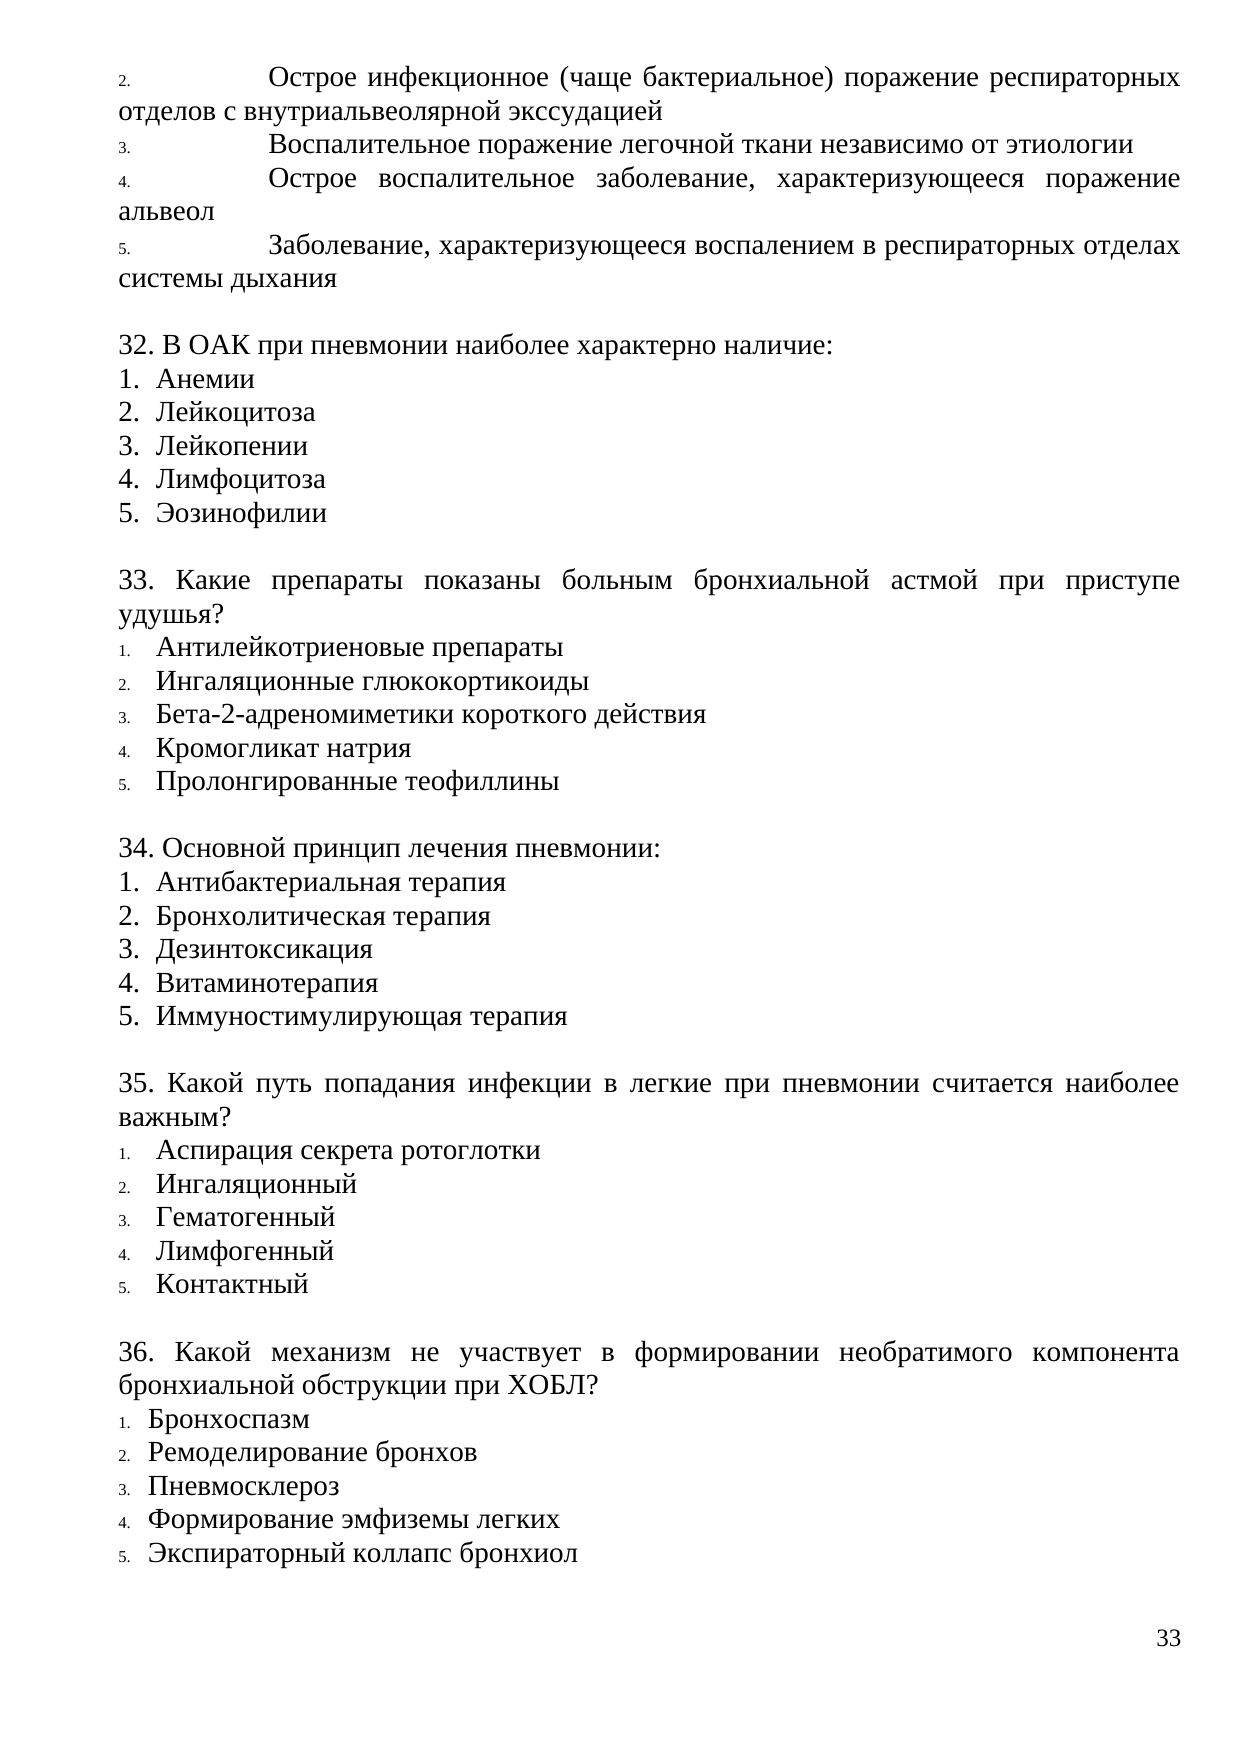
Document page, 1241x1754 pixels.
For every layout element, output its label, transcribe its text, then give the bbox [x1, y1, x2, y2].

list Пневмосклероз [118, 1468, 1181, 1501]
list Формирование эмфиземы легких [118, 1501, 1181, 1535]
list Заболевание, характеризующееся воспалением в респираторных отделах системы дыхания [118, 227, 1181, 294]
list Гематогенный [118, 1199, 1181, 1233]
text 34. Основной принцип лечения пневмонии: [118, 831, 1181, 864]
list Бета-2-адреномиметики короткого действия [118, 696, 1181, 730]
list Кромогликат натрия [118, 730, 1181, 763]
list Лимфоцитоза [118, 462, 1181, 495]
list Экспираторный коллапс бронхиол [118, 1535, 1181, 1568]
list Бронхоспазм [118, 1401, 1181, 1434]
text 36. Какой механизм не участвует в формировании необратимого компонента бронхиальной обструкции при ХОБЛ? [118, 1334, 1181, 1401]
list Иммуностимулирующая терапия [118, 998, 1181, 1032]
list Острое воспалительное заболевание, характеризующееся поражение альвеол [118, 160, 1181, 227]
list Антибактериальная терапия [118, 864, 1181, 898]
list Контактный [118, 1267, 1181, 1300]
list Антилейкотриеновые препараты [118, 629, 1181, 663]
list Дезинтоксикация [118, 931, 1181, 965]
list Эозинофилии [118, 495, 1181, 529]
list Аспирация секрета ротоглотки [118, 1132, 1181, 1166]
text 35. Какой путь попадания инфекции в легкие при пневмонии считается наиболее важным? [118, 1065, 1181, 1132]
text 33. Какие препараты показаны больным бронхиальной астмой при приступе удушья? [118, 562, 1181, 629]
list Витаминотерапия [118, 965, 1181, 998]
list Ингаляционный [118, 1166, 1181, 1199]
list Лейкопении [118, 428, 1181, 462]
list Острое инфекционное (чаще бактериальное) поражение респираторных отделов с внутриальвеолярной экссудацией [118, 59, 1181, 126]
list Воспалительное поражение легочной ткани независимо от этиологии [118, 126, 1181, 160]
list Бронхолитическая терапия [118, 898, 1181, 931]
list Ингаляционные глюкокортикоиды [118, 663, 1181, 696]
list Пролонгированные теофиллины [118, 763, 1181, 797]
list Лейкоцитоза [118, 394, 1181, 428]
list Ремоделирование бронхов [118, 1434, 1181, 1468]
text 32. В ОАК при пневмонии наиболее характерно наличие: [118, 327, 1181, 361]
list Анемии [118, 361, 1181, 394]
list Лимфогенный [118, 1233, 1181, 1267]
